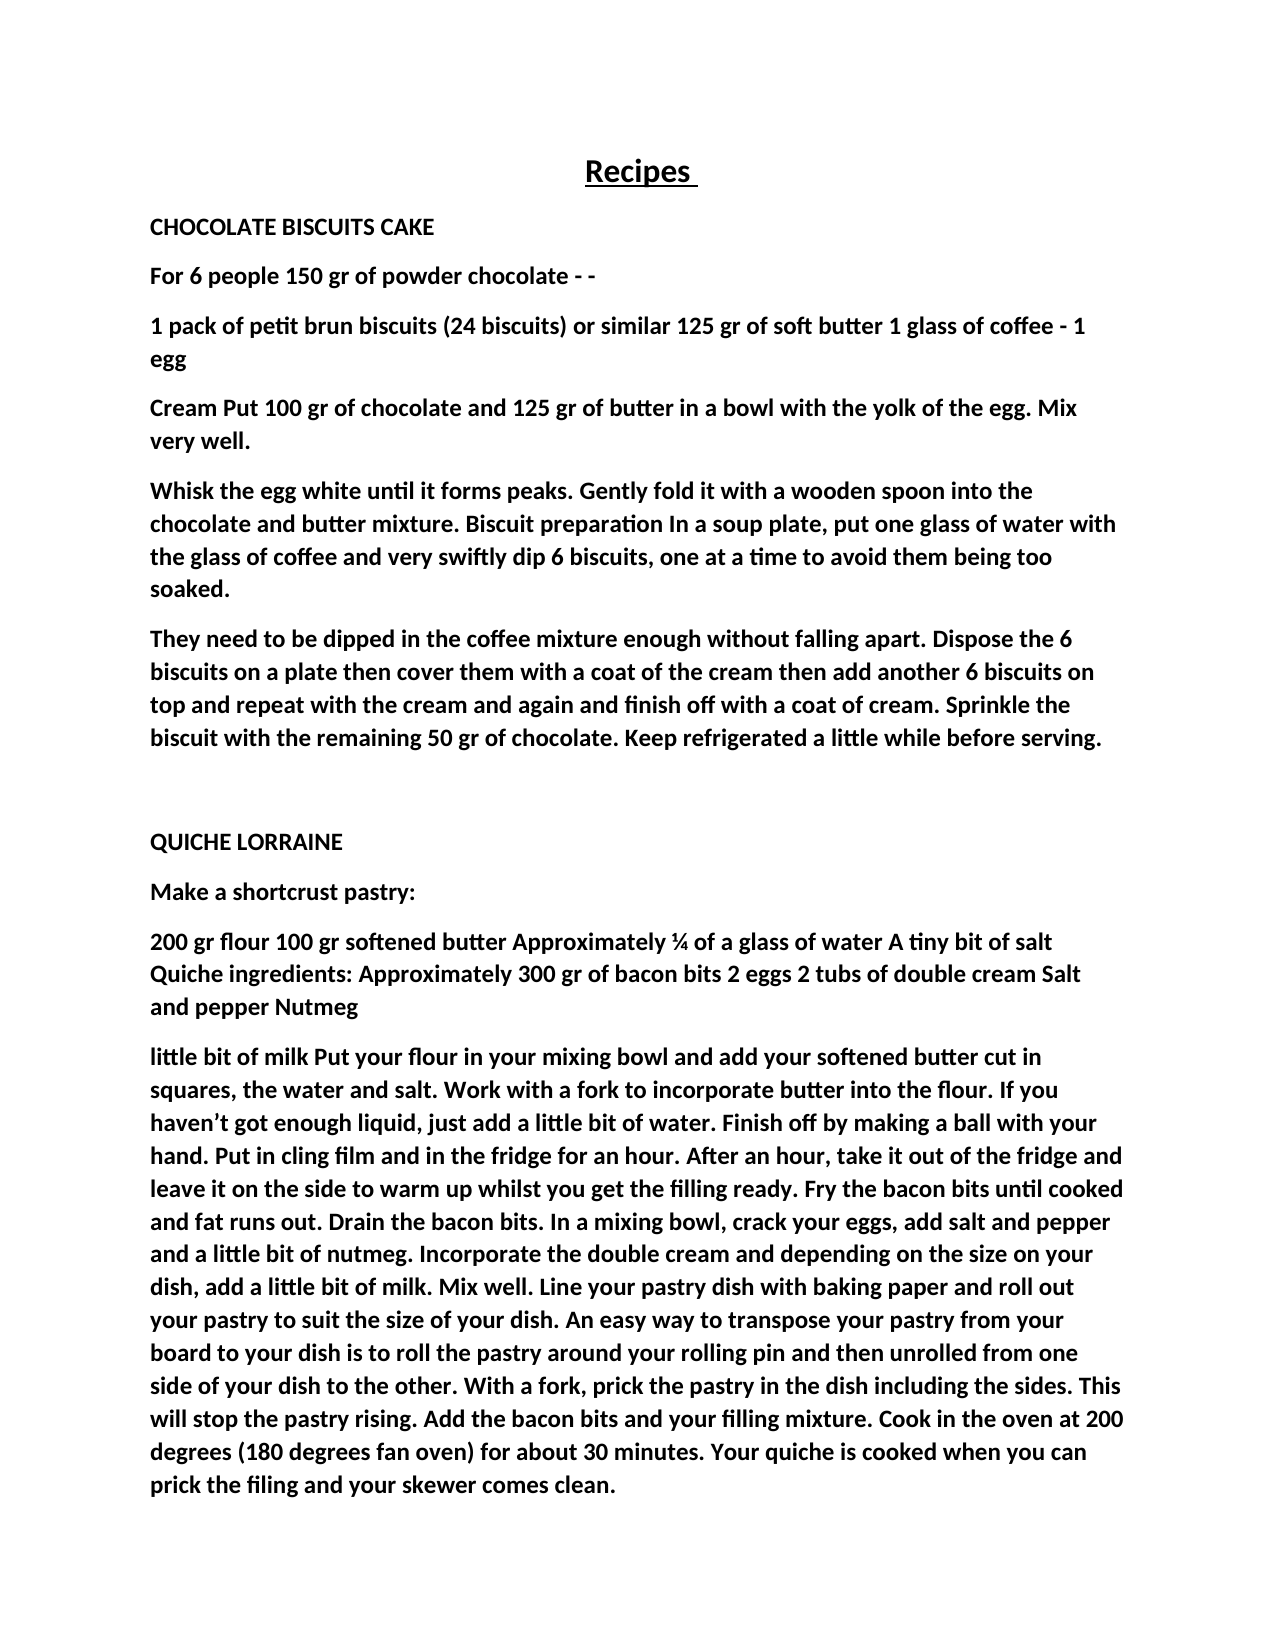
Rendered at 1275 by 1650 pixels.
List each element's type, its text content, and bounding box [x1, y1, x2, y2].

text Make a shortcrust pastry: [150, 876, 1125, 907]
text For 6 people 150 gr of powder chocolate - - [150, 260, 1125, 291]
text 1 pack of petit brun biscuits (24 biscuits) or similar 125 gr of soft butter 1 glass of coffee - 1 egg [150, 310, 1125, 373]
text Recipes [150, 150, 1125, 191]
text Cream Put 100 gr of chocolate and 125 gr of butter in a bowl with the yolk of the egg. Mix very well. [150, 392, 1125, 456]
text little bit of milk Put your flour in your mixing bowl and add your softened butter cut in squares, the water and salt. Work with a fork to incorporate butter into the flour. If you haven’t got enough liquid, just add a little bit of water. Finish off by making a ball with your hand. Put in cling film and in the fridge for an hour. After an hour, take it out of the fridge and leave it on the side to warm up whilst you get the filling ready. Fry the bacon bits until cooked and fat runs out. Drain the bacon bits. In a mixing bowl, crack your eggs, add salt and pepper and a little bit of nutmeg. Incorporate the double cream and depending on the size on your dish, add a little bit of milk. Mix well. Line your pastry dish with baking paper and roll out your pastry to suit the size of your dish. An easy way to transpose your pastry from your board to your dish is to roll the pastry around your rolling pin and then unrolled from one side of your dish to the other. With a fork, prick the pastry in the dish including the sides. This will stop the pastry rising. Add the bacon bits and your filling mixture. Cook in the oven at 200 degrees (180 degrees fan oven) for about 30 minutes. Your quiche is cooked when you can prick the filing and your skewer comes clean. [150, 1041, 1125, 1499]
text Whisk the egg white until it forms peaks. Gently fold it with a wooden spoon into the chocolate and butter mixture. Biscuit preparation In a soup plate, put one glass of water with the glass of coffee and very swiftly dip 6 biscuits, one at a time to avoid them being too soaked. [150, 475, 1125, 604]
text 200 gr flour 100 gr softened butter Approximately ¼ of a glass of water A tiny bit of salt Quiche ingredients: Approximately 300 gr of bacon bits 2 eggs 2 tubs of double cream Salt and pepper Nutmeg [150, 926, 1125, 1022]
text QUICHE LORRAINE [150, 827, 1125, 857]
text CHOCOLATE BISCUITS CAKE [150, 211, 1125, 241]
text They need to be dipped in the coffee mixture enough without falling apart. Dispose the 6 biscuits on a plate then cover them with a coat of the cream then add another 6 biscuits on top and repeat with the cream and again and finish off with a coat of cream. Sprinkle the biscuit with the remaining 50 gr of chocolate. Keep refrigerated a little while before serving. [150, 623, 1125, 752]
